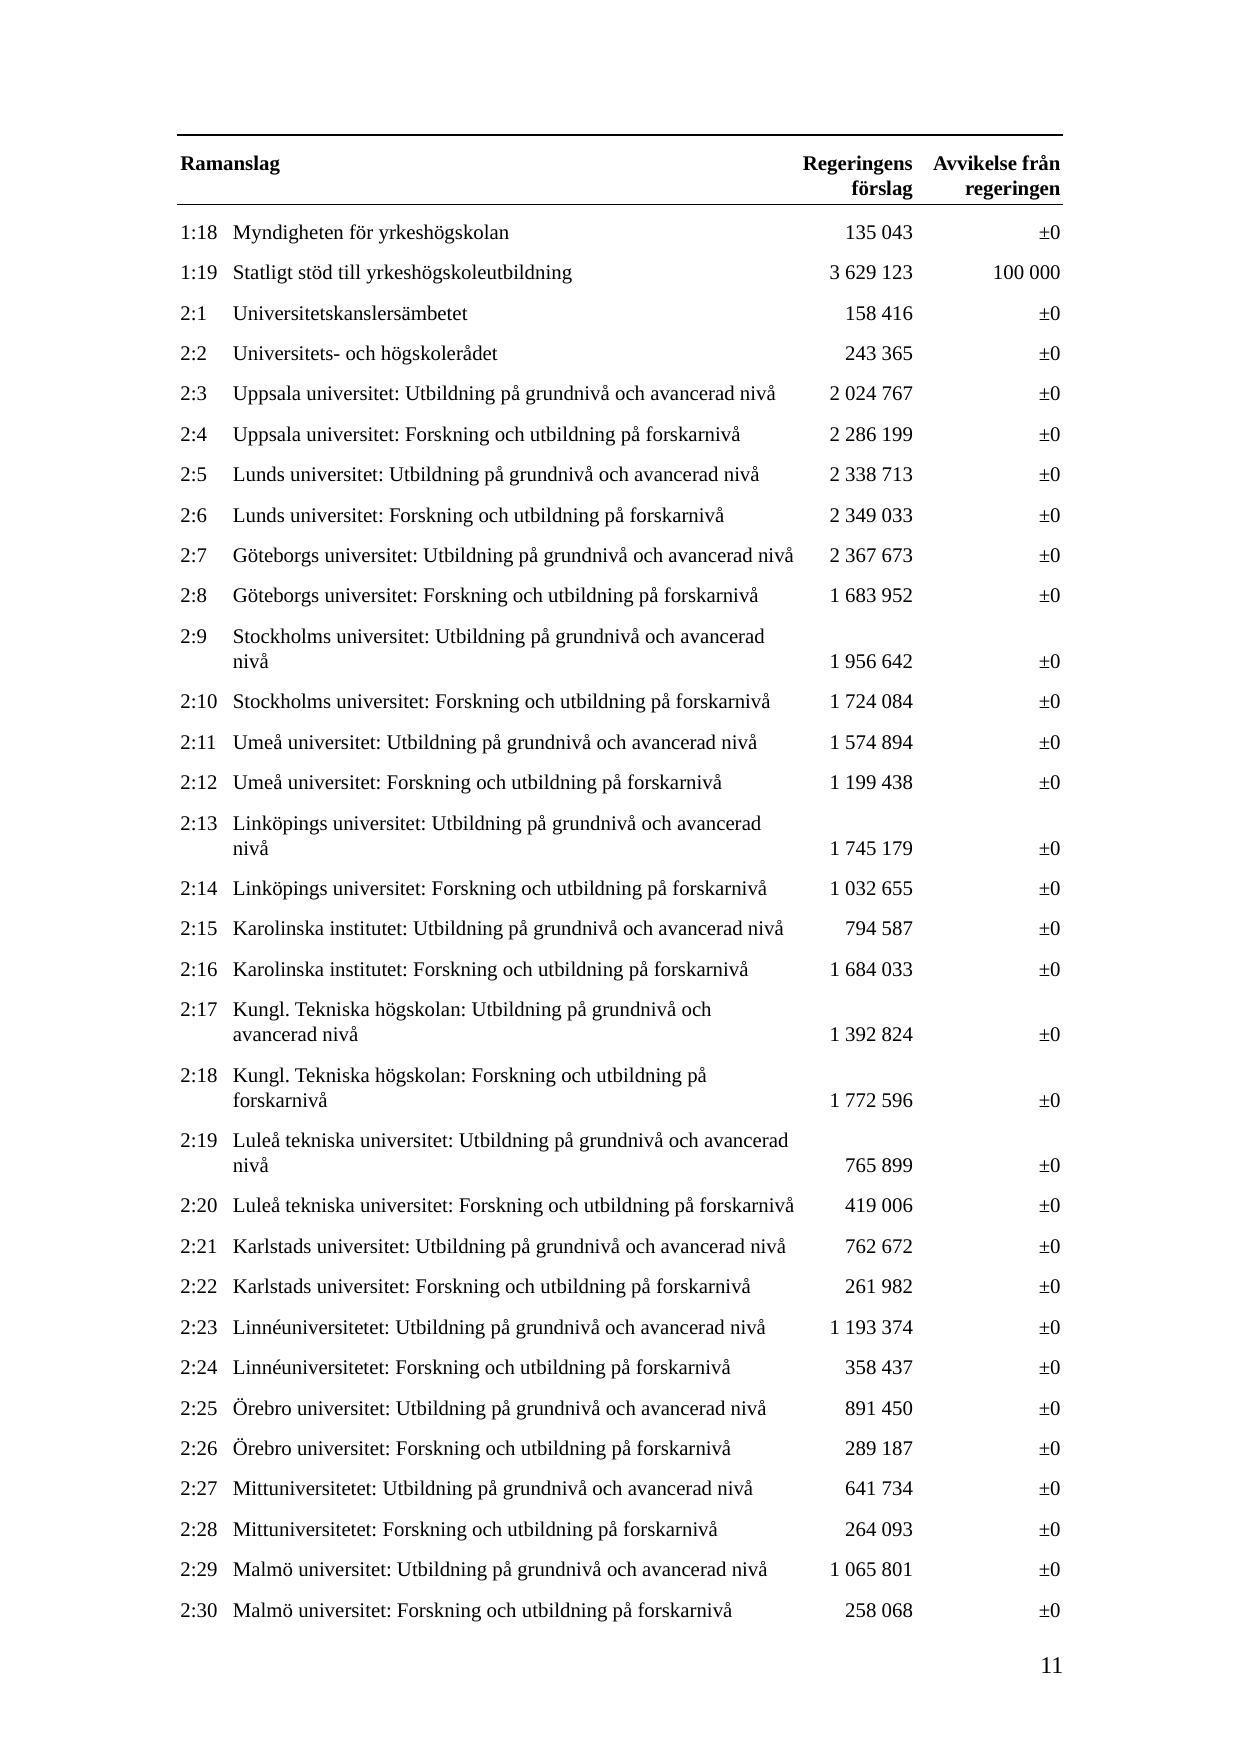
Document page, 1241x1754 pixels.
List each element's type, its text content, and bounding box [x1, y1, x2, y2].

table_cell 2:3 [177, 365, 230, 406]
table_cell ±0 [916, 1501, 1063, 1541]
table_cell Kungl. Tekniska högskolan: Utbildning på grundnivå och avancerad nivå [230, 981, 797, 1047]
table_cell 2:10 [177, 673, 230, 714]
table_cell ±0 [916, 608, 1063, 673]
table_cell ±0 [916, 1112, 1063, 1177]
table_cell 891 450 [798, 1380, 916, 1420]
table_cell ±0 [916, 1582, 1063, 1622]
table_cell Lunds universitet: Forskning och utbildning på forskarnivå [230, 487, 797, 527]
table_cell 2:28 [177, 1501, 230, 1541]
table_cell 2:20 [177, 1178, 230, 1218]
table_cell 264 093 [798, 1501, 916, 1541]
table_cell ±0 [916, 365, 1063, 406]
table_cell Uppsala universitet: Forskning och utbildning på forskarnivå [230, 406, 797, 446]
table_cell 641 734 [798, 1460, 916, 1501]
table_cell Myndigheten för yrkeshögskolan [230, 205, 797, 244]
table_cell ±0 [916, 527, 1063, 567]
table_cell Lunds universitet: Utbildning på grundnivå och avancerad nivå [230, 446, 797, 487]
table_cell Uppsala universitet: Utbildning på grundnivå och avancerad nivå [230, 365, 797, 406]
table_cell ±0 [916, 1299, 1063, 1339]
table_cell 2:30 [177, 1582, 230, 1622]
table_cell Karolinska institutet: Utbildning på grundnivå och avancerad nivå [230, 900, 797, 941]
table_cell ±0 [916, 1460, 1063, 1501]
table_cell 261 982 [798, 1258, 916, 1299]
table_cell 1:19 [177, 244, 230, 284]
table_cell 2:21 [177, 1218, 230, 1258]
table_cell ±0 [916, 285, 1063, 325]
table_cell 2 367 673 [798, 527, 916, 567]
table_cell 2:7 [177, 527, 230, 567]
table_cell ±0 [916, 1541, 1063, 1582]
table_cell Universitets- och högskolerådet [230, 325, 797, 365]
table_cell Stockholms universitet: Forskning och utbildning på forskarnivå [230, 673, 797, 714]
table_cell ±0 [916, 673, 1063, 714]
table_cell ±0 [916, 1047, 1063, 1112]
table_cell Göteborgs universitet: Utbildning på grundnivå och avancerad nivå [230, 527, 797, 567]
table_cell 1 724 084 [798, 673, 916, 714]
table_cell ±0 [916, 1178, 1063, 1218]
table_cell 1 684 033 [798, 941, 916, 981]
table_cell 2:23 [177, 1299, 230, 1339]
table_cell 2:11 [177, 714, 230, 754]
table_cell Luleå tekniska universitet: Utbildning på grundnivå och avancerad nivå [230, 1112, 797, 1177]
table_cell 2 349 033 [798, 487, 916, 527]
table_cell ±0 [916, 1339, 1063, 1379]
table_cell 2:29 [177, 1541, 230, 1582]
table_cell 2:19 [177, 1112, 230, 1177]
table_cell 2 024 767 [798, 365, 916, 406]
table_header Regeringens förslag [798, 136, 916, 204]
table_cell ±0 [916, 714, 1063, 754]
table_cell 1 772 596 [798, 1047, 916, 1112]
table_cell Göteborgs universitet: Forskning och utbildning på forskarnivå [230, 568, 797, 608]
table_cell 2 338 713 [798, 446, 916, 487]
table_cell Karlstads universitet: Forskning och utbildning på forskarnivå [230, 1258, 797, 1299]
table_cell Kungl. Tekniska högskolan: Forskning och utbildning på forskarnivå [230, 1047, 797, 1112]
table_cell 358 437 [798, 1339, 916, 1379]
table_cell Karlstads universitet: Utbildning på grundnivå och avancerad nivå [230, 1218, 797, 1258]
table_cell 2:5 [177, 446, 230, 487]
table_cell Örebro universitet: Utbildning på grundnivå och avancerad nivå [230, 1380, 797, 1420]
table_cell Mittuniversitetet: Utbildning på grundnivå och avancerad nivå [230, 1460, 797, 1501]
table_cell 100 000 [916, 244, 1063, 284]
table_cell Mittuniversitetet: Forskning och utbildning på forskarnivå [230, 1501, 797, 1541]
table_cell 2:8 [177, 568, 230, 608]
table_cell 2:17 [177, 981, 230, 1047]
table_cell 762 672 [798, 1218, 916, 1258]
table_cell ±0 [916, 568, 1063, 608]
table_cell Linköpings universitet: Forskning och utbildning på forskarnivå [230, 860, 797, 900]
table_cell ±0 [916, 446, 1063, 487]
table_cell 2:25 [177, 1380, 230, 1420]
table_cell ±0 [916, 205, 1063, 244]
table_cell 2:18 [177, 1047, 230, 1112]
table_cell 2:15 [177, 900, 230, 941]
table_cell Malmö universitet: Utbildning på grundnivå och avancerad nivå [230, 1541, 797, 1582]
table_cell Malmö universitet: Forskning och utbildning på forskarnivå [230, 1582, 797, 1622]
table_cell 2:27 [177, 1460, 230, 1501]
table_cell ±0 [916, 1258, 1063, 1299]
table_header Avvikelse från regeringen [916, 136, 1063, 204]
table_cell ±0 [916, 1420, 1063, 1460]
table_cell ±0 [916, 754, 1063, 794]
table_cell 1 199 438 [798, 754, 916, 794]
table_cell 2:2 [177, 325, 230, 365]
table_cell ±0 [916, 1380, 1063, 1420]
table_cell ±0 [916, 325, 1063, 365]
table_cell Universitetskanslersämbetet [230, 285, 797, 325]
table_cell ±0 [916, 860, 1063, 900]
table_cell 765 899 [798, 1112, 916, 1177]
table_cell 1 956 642 [798, 608, 916, 673]
table_cell 289 187 [798, 1420, 916, 1460]
table_cell ±0 [916, 981, 1063, 1047]
table_cell ±0 [916, 487, 1063, 527]
table_cell 2:4 [177, 406, 230, 446]
table_cell 2:14 [177, 860, 230, 900]
table_cell 1:18 [177, 205, 230, 244]
table_cell Örebro universitet: Forskning och utbildning på forskarnivå [230, 1420, 797, 1460]
table_cell ±0 [916, 941, 1063, 981]
table_cell 158 416 [798, 285, 916, 325]
table_cell ±0 [916, 900, 1063, 941]
table_cell 2:13 [177, 795, 230, 860]
table_cell ±0 [916, 406, 1063, 446]
table_cell 2:16 [177, 941, 230, 981]
table_cell Statligt stöd till yrkeshögskoleutbildning [230, 244, 797, 284]
table_cell 2:24 [177, 1339, 230, 1379]
table_cell Umeå universitet: Forskning och utbildning på forskarnivå [230, 754, 797, 794]
table_cell 794 587 [798, 900, 916, 941]
table_header Ramanslag [177, 136, 797, 204]
table_cell Linnéuniversitetet: Forskning och utbildning på forskarnivå [230, 1339, 797, 1379]
table_cell 2:22 [177, 1258, 230, 1299]
table_cell 2:26 [177, 1420, 230, 1460]
table_cell 135 043 [798, 205, 916, 244]
table_cell ±0 [916, 1218, 1063, 1258]
table_cell 2:6 [177, 487, 230, 527]
table_cell 258 068 [798, 1582, 916, 1622]
table_cell 2:1 [177, 285, 230, 325]
table_cell 243 365 [798, 325, 916, 365]
table_cell Linköpings universitet: Utbildning på grundnivå och avancerad nivå [230, 795, 797, 860]
table_cell 1 065 801 [798, 1541, 916, 1582]
table_cell Stockholms universitet: Utbildning på grundnivå och avancerad nivå [230, 608, 797, 673]
table_cell 2 286 199 [798, 406, 916, 446]
table_cell 1 683 952 [798, 568, 916, 608]
table_cell 3 629 123 [798, 244, 916, 284]
table_cell Karolinska institutet: Forskning och utbildning på forskarnivå [230, 941, 797, 981]
table_cell ±0 [916, 795, 1063, 860]
table_cell Luleå tekniska universitet: Forskning och utbildning på forskarnivå [230, 1178, 797, 1218]
table_cell 419 006 [798, 1178, 916, 1218]
table_cell Umeå universitet: Utbildning på grundnivå och avancerad nivå [230, 714, 797, 754]
table_cell 2:12 [177, 754, 230, 794]
table_cell 1 193 374 [798, 1299, 916, 1339]
table_cell 2:9 [177, 608, 230, 673]
table_cell 1 745 179 [798, 795, 916, 860]
table_cell 1 574 894 [798, 714, 916, 754]
table_cell 1 392 824 [798, 981, 916, 1047]
table_cell Linnéuniversitetet: Utbildning på grundnivå och avancerad nivå [230, 1299, 797, 1339]
table_cell 1 032 655 [798, 860, 916, 900]
